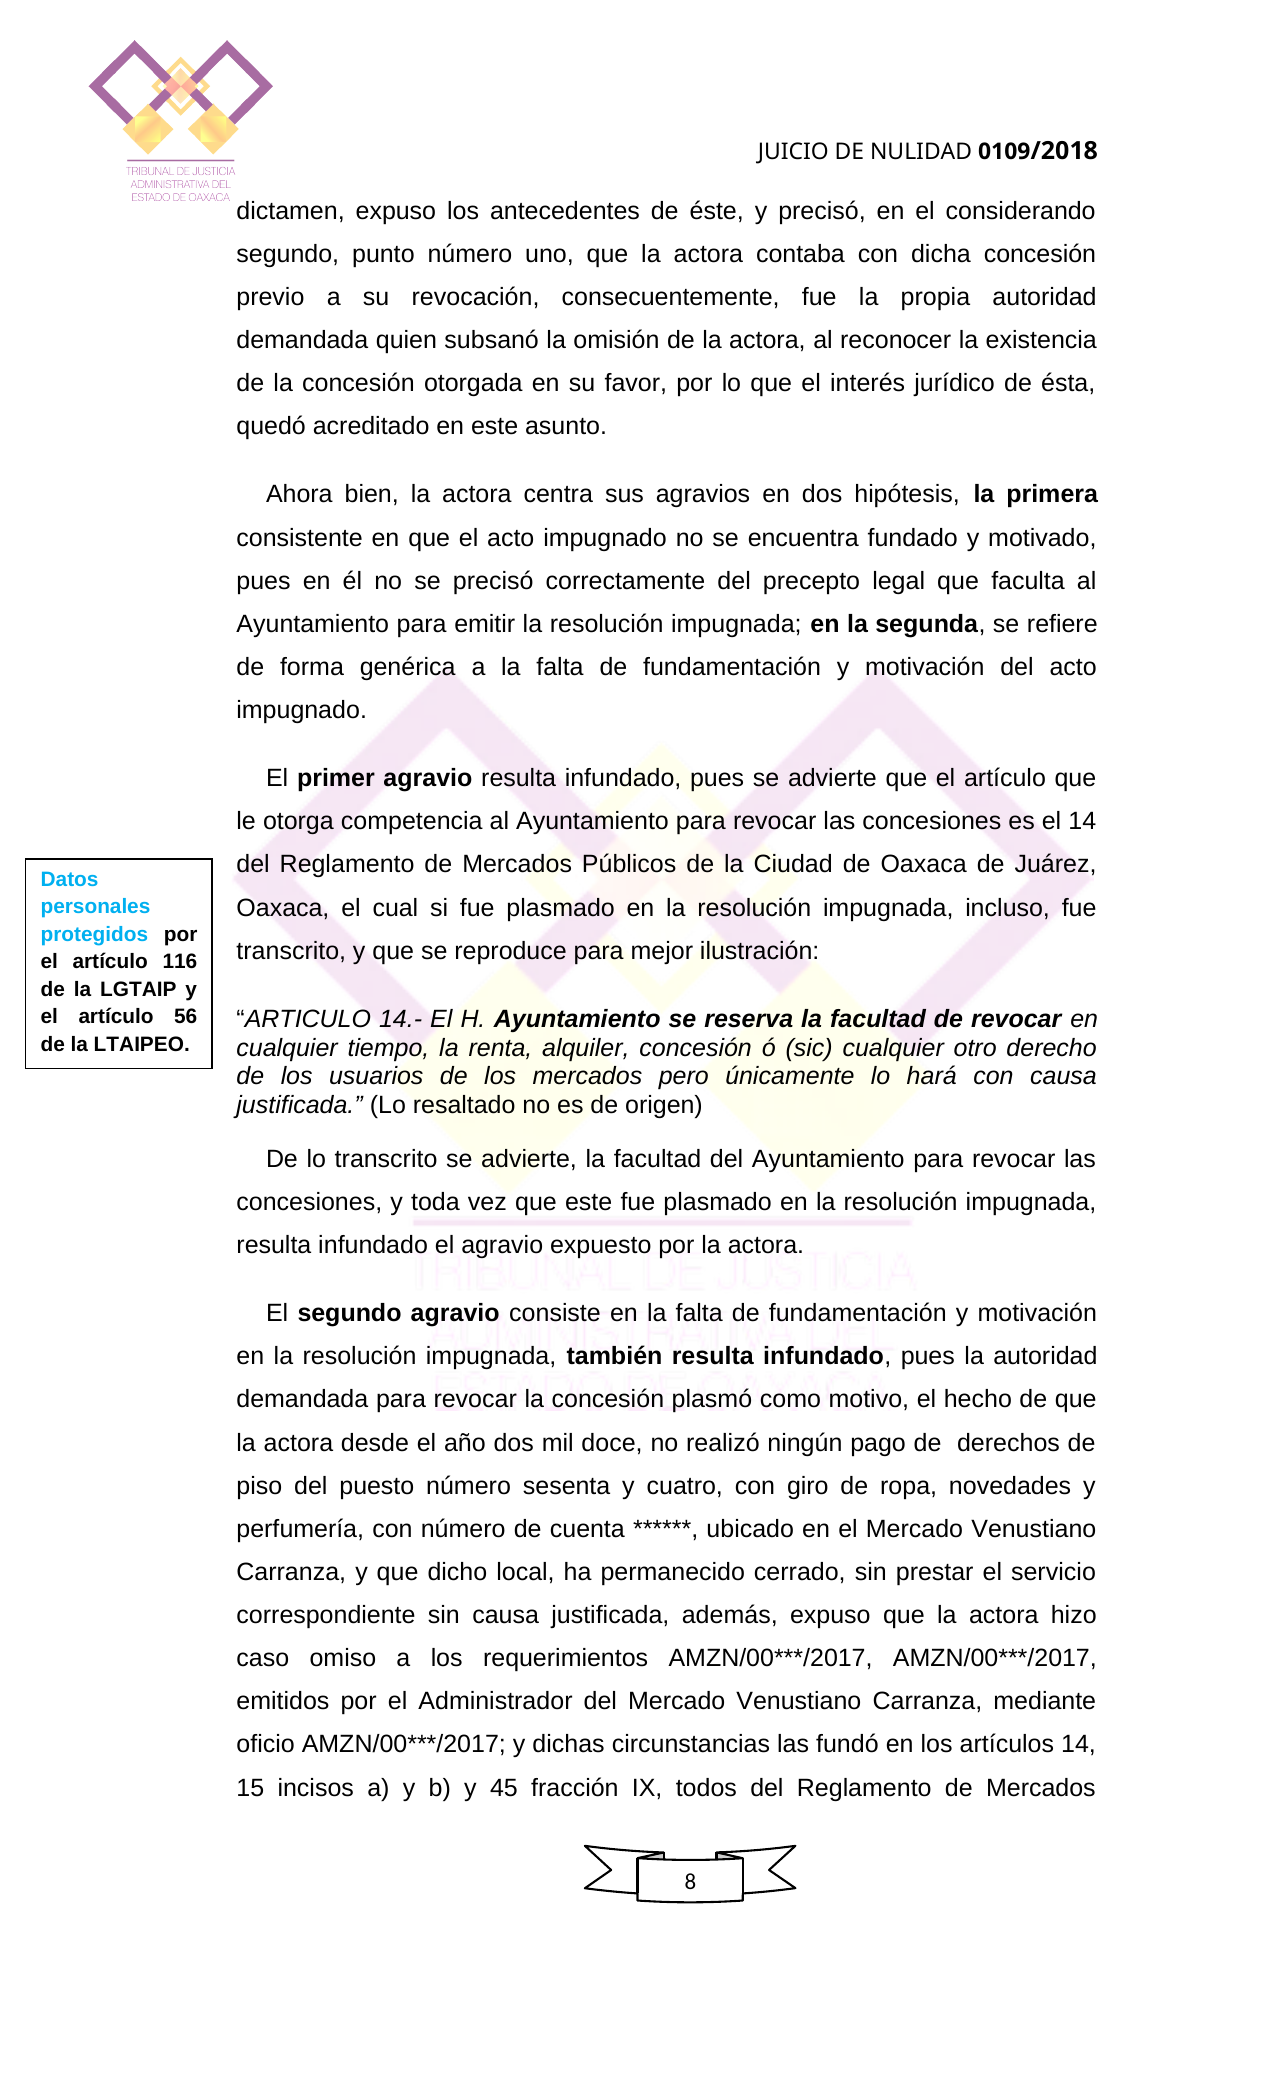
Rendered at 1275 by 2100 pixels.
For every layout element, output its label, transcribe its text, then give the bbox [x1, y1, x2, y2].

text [236, 196, 1098, 440]
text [236, 1298, 1098, 1801]
picture [88, 40, 273, 201]
text Ahora bien, la actora centra sus agravios en dos hipótesis, la primera consistente en que el acto impugnado no se encuentra fundado y motivado, pues en él no se precisó correctamente del precepto legal que faculta al Ayuntamiento para emitir la resolución impugnada; en la segunda, se refiere de forma genérica a la falta de fundamentación y motivación del acto impugnado. [236, 479, 1098, 724]
text “ARTICULO 14.- El H. Ayuntamiento se reserva la facultad de revocar en cualquier tiempo, la renta, alquiler, concesión ó (sic) cualquier otro derecho de los usuarios de los mercados pero únicamente lo hará con causa justificada.” (Lo resaltado no es de origen) [236, 1004, 1098, 1119]
text El primer agravio resulta infundado, pues se advierte que el artículo que le otorga competencia al Ayuntamiento para revocar las concesiones es el 14 del Reglamento de Mercados Públicos de la Ciudad de Oaxaca de Juárez, Oaxaca, el cual si fue plasmado en la resolución impugnada, incluso, fue transcrito, y que se reproduce para mejor ilustración: [236, 763, 1098, 964]
text De lo transcrito se advierte, la facultad del Ayuntamiento para revocar las concesiones, y toda vez que este fue plasmado en la resolución impugnada, resulta infundado el agravio expuesto por la actora. [236, 1144, 1098, 1259]
